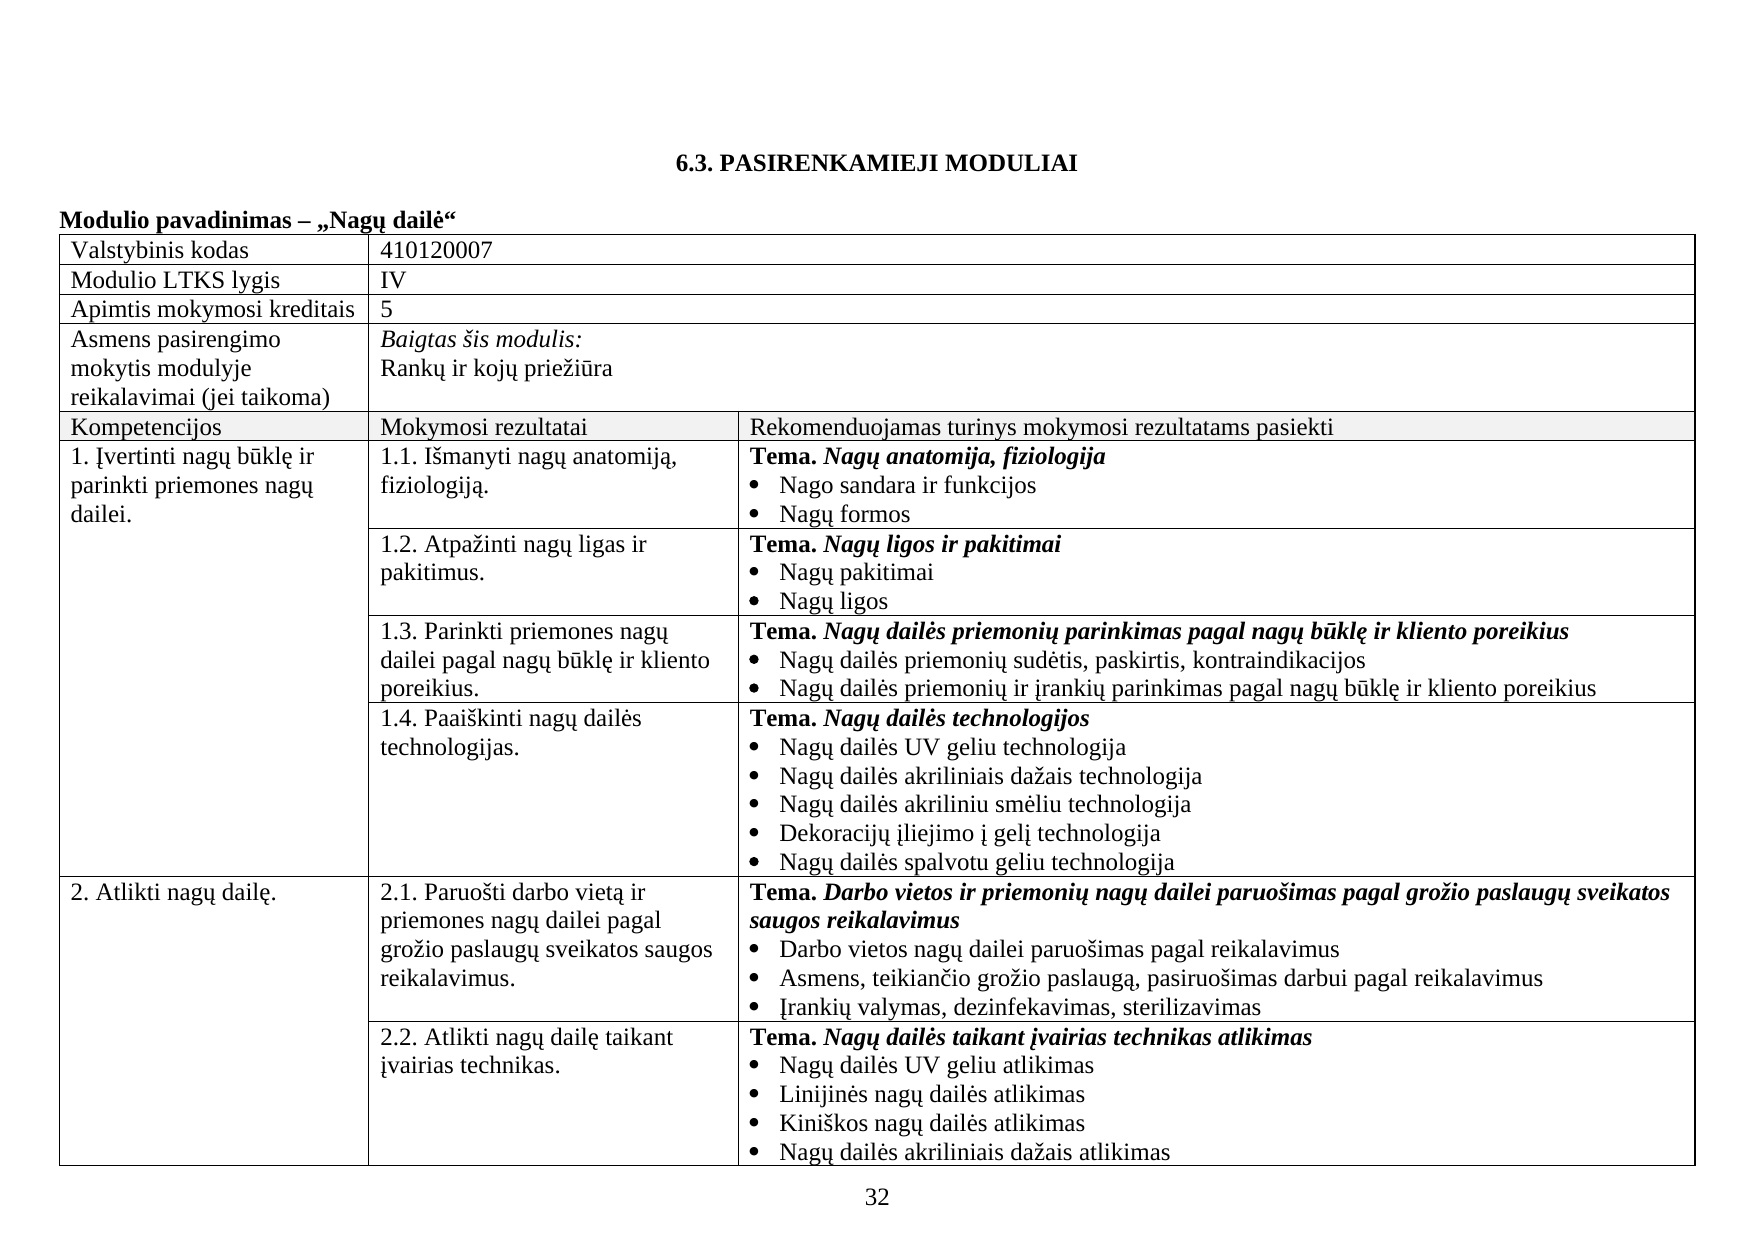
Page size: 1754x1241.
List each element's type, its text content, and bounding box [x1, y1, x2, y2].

table_cell Apimtis mokymosi kreditais [60, 295, 368, 323]
table_cell Kompetencijos [60, 412, 368, 440]
text 6.3. PASIRENKAMIEJI MODULIAI [59, 148, 1695, 176]
table_cell 1.2. Atpažinti nagų ligas ir pakitimus. [369, 529, 738, 615]
text Modulio pavadinimas – „Nagų dailė“ [59, 205, 1695, 234]
table_header 410120007 [369, 235, 1694, 264]
table_cell 5 [369, 295, 1694, 323]
table_cell Tema. Nagų ligos ir pakitimai Nagų pakitimai Nagų ligos [739, 529, 1694, 615]
table_cell Rekomenduojamas turinys mokymosi rezultatams pasiekti [739, 412, 1694, 440]
table_cell 1. Įvertinti nagų būklę ir parinkti priemones nagų dailei. [60, 441, 368, 876]
table_cell Tema. Nagų dailės technologijos Nagų dailės UV geliu technologija Nagų dailės akriliniais dažais technologija Nagų dailės akriliniu smėliu technologija Dekoracijų įliejimo į gelį technologija Nagų dailės spalvotu geliu technologija [739, 703, 1694, 876]
table_cell 1.1. Išmanyti nagų anatomiją, fiziologiją. [369, 441, 738, 528]
table_cell Tema. Darbo vietos ir priemonių nagų dailei paruošimas pagal grožio paslaugų sveikatos saugos reikalavimus Darbo vietos nagų dailei paruošimas pagal reikalavimus Asmens, teikiančio grožio paslaugą, pasiruošimas darbui pagal reikalavimus Įrankių valymas, dezinfekavimas, sterilizavimas [739, 877, 1694, 1021]
table_cell Baigtas šis modulis: Rankų ir kojų priežiūra [369, 324, 1694, 411]
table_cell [739, 1022, 1694, 1165]
table_cell 2. Atlikti nagų dailę. [60, 877, 368, 1165]
table_cell Mokymosi rezultatai [369, 412, 738, 440]
table_cell 1.3. Parinkti priemones nagų dailei pagal nagų būklę ir kliento poreikius. [369, 616, 738, 702]
table_cell Tema. Nagų anatomija, fiziologija Nago sandara ir funkcijos Nagų formos [739, 441, 1694, 528]
table_cell Modulio LTKS lygis [60, 265, 368, 293]
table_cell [369, 1022, 738, 1165]
table_cell IV [369, 265, 1694, 293]
table_cell 2.1. Paruošti darbo vietą ir priemones nagų dailei pagal grožio paslaugų sveikatos saugos reikalavimus. [369, 877, 738, 1021]
table_header Valstybinis kodas [60, 235, 368, 264]
table_cell Tema. Nagų dailės priemonių parinkimas pagal nagų būklę ir kliento poreikius Nagų dailės priemonių sudėtis, paskirtis, kontraindikacijos Nagų dailės priemonių ir įrankių parinkimas pagal nagų būklę ir kliento poreikius [739, 616, 1694, 702]
table_cell 1.4. Paaiškinti nagų dailės technologijas. [369, 703, 738, 876]
table_cell Asmens pasirengimo mokytis modulyje reikalavimai (jei taikoma) [60, 324, 368, 411]
